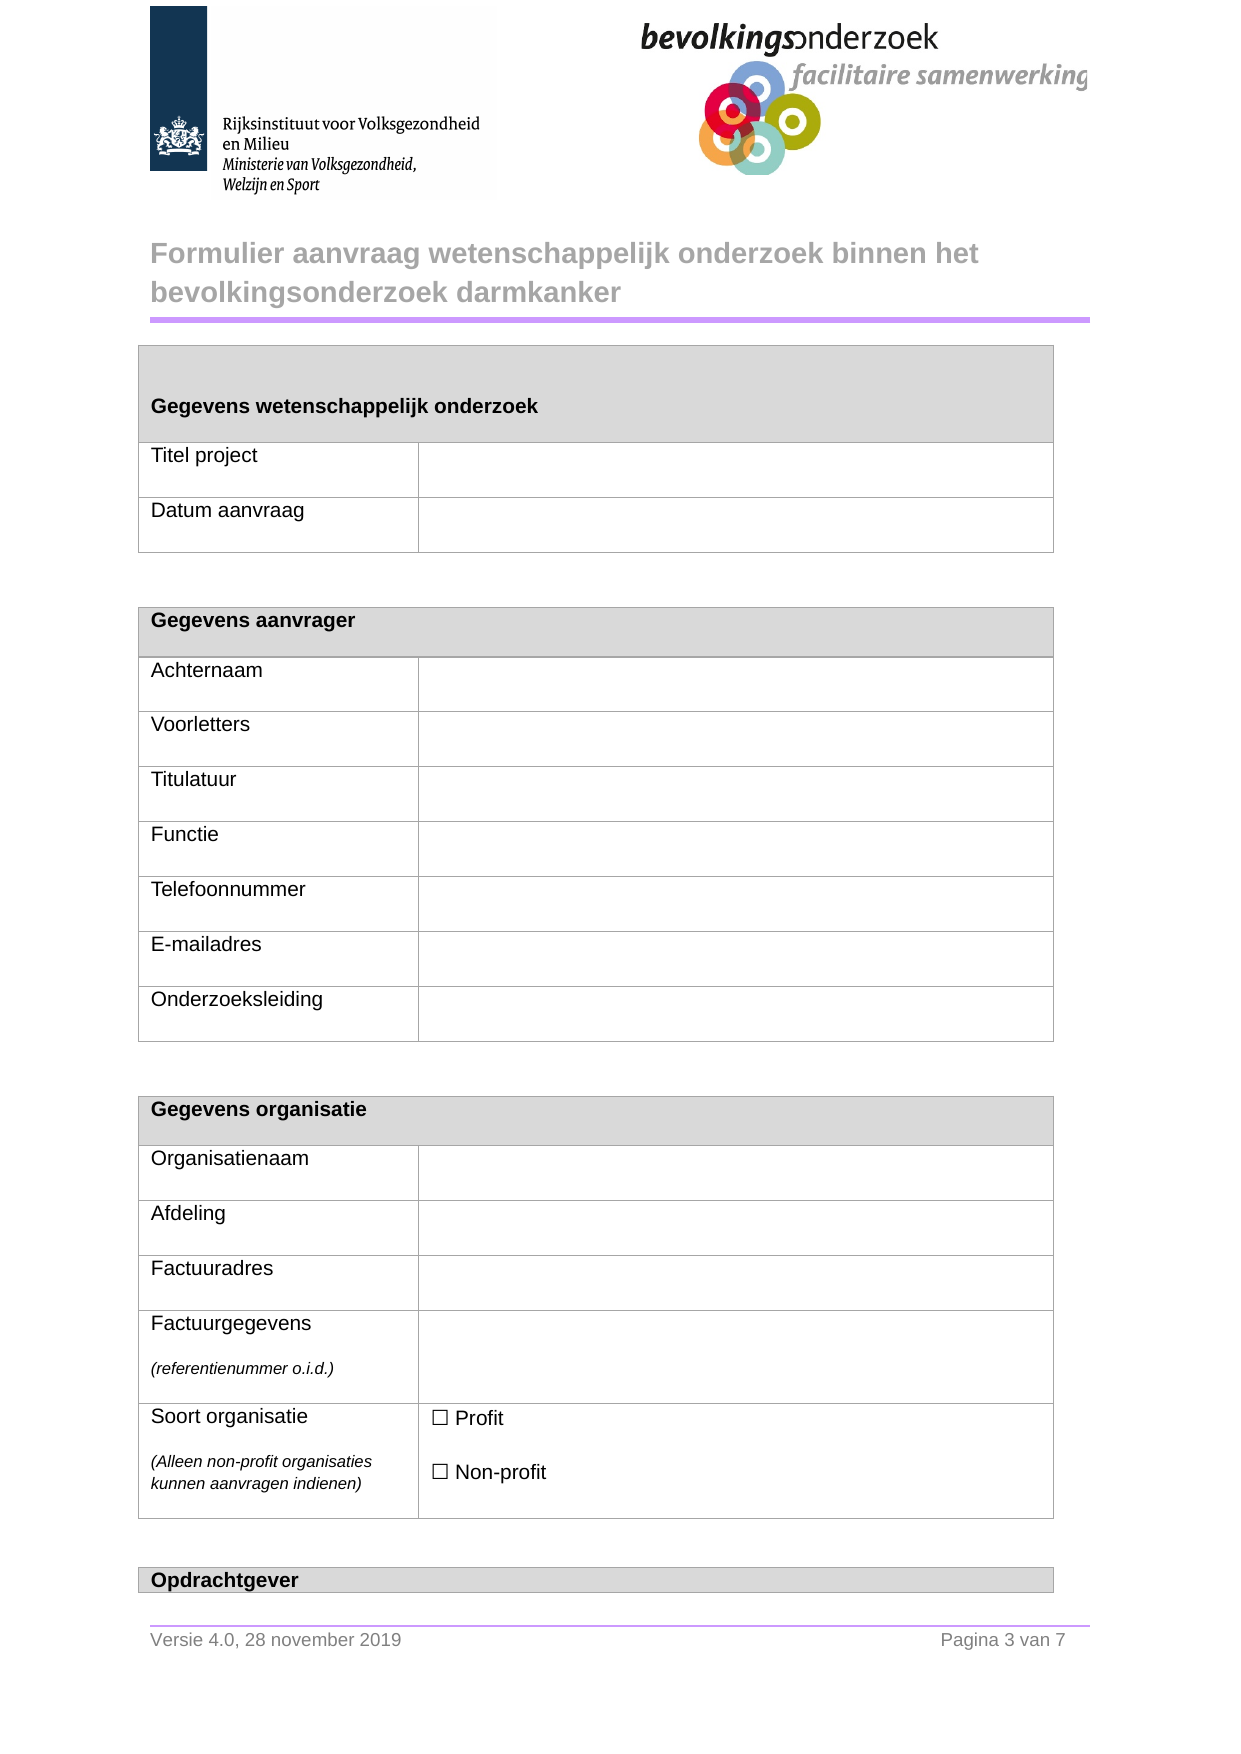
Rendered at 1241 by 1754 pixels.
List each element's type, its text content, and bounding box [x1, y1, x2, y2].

table_cell Titel project [139, 443, 418, 497]
table_cell Soort organisatie (Alleen non-profit organisaties kunnen aanvragen indienen) [139, 1404, 418, 1517]
picture [640, 23, 1087, 174]
picture [211, 6, 497, 200]
table_header Gegevens organisatie [139, 1097, 1053, 1145]
table_cell [419, 767, 1053, 821]
table_cell Achternaam [139, 658, 418, 711]
table_cell Datum aanvraag [139, 498, 418, 552]
table_cell Afdeling [139, 1201, 418, 1255]
table_header Gegevens wetenschappelijk onderzoek [139, 346, 1053, 442]
table_cell [419, 1146, 1053, 1200]
text Formulier aanvraag wetenschappelijk onderzoek binnen het bevolkingsonderzoek darmkanker [150, 236, 1090, 317]
table_cell [419, 822, 1053, 876]
table_header Opdrachtgever (alleen invullen als de opdrachtgever niet de eigen organisatie betreft) [139, 1568, 1053, 1592]
table_cell Organisatienaam [139, 1146, 418, 1200]
table_cell [419, 987, 1053, 1041]
table_cell [419, 1311, 1053, 1402]
table_cell Voorletters [139, 712, 418, 766]
table_header Gegevens aanvrager [139, 608, 1053, 656]
table_cell Telefoonnummer [139, 877, 418, 931]
table_cell E-mailadres [139, 932, 418, 986]
table_cell Factuurgegevens (referentienummer o.i.d.) [139, 1311, 418, 1402]
table_cell Profit Non-profit [419, 1404, 1053, 1517]
table_cell [419, 443, 1053, 497]
table_cell [419, 712, 1053, 766]
table_cell [419, 1201, 1053, 1255]
table_cell Onderzoeksleiding [139, 987, 418, 1041]
table_cell [419, 932, 1053, 986]
table_cell [419, 1256, 1053, 1309]
table_cell Titulatuur [139, 767, 418, 821]
table_cell [419, 658, 1053, 711]
picture [150, 6, 208, 171]
table_cell Functie [139, 822, 418, 876]
table_cell [419, 877, 1053, 931]
table_cell Factuuradres [139, 1256, 418, 1309]
table_cell [419, 498, 1053, 552]
